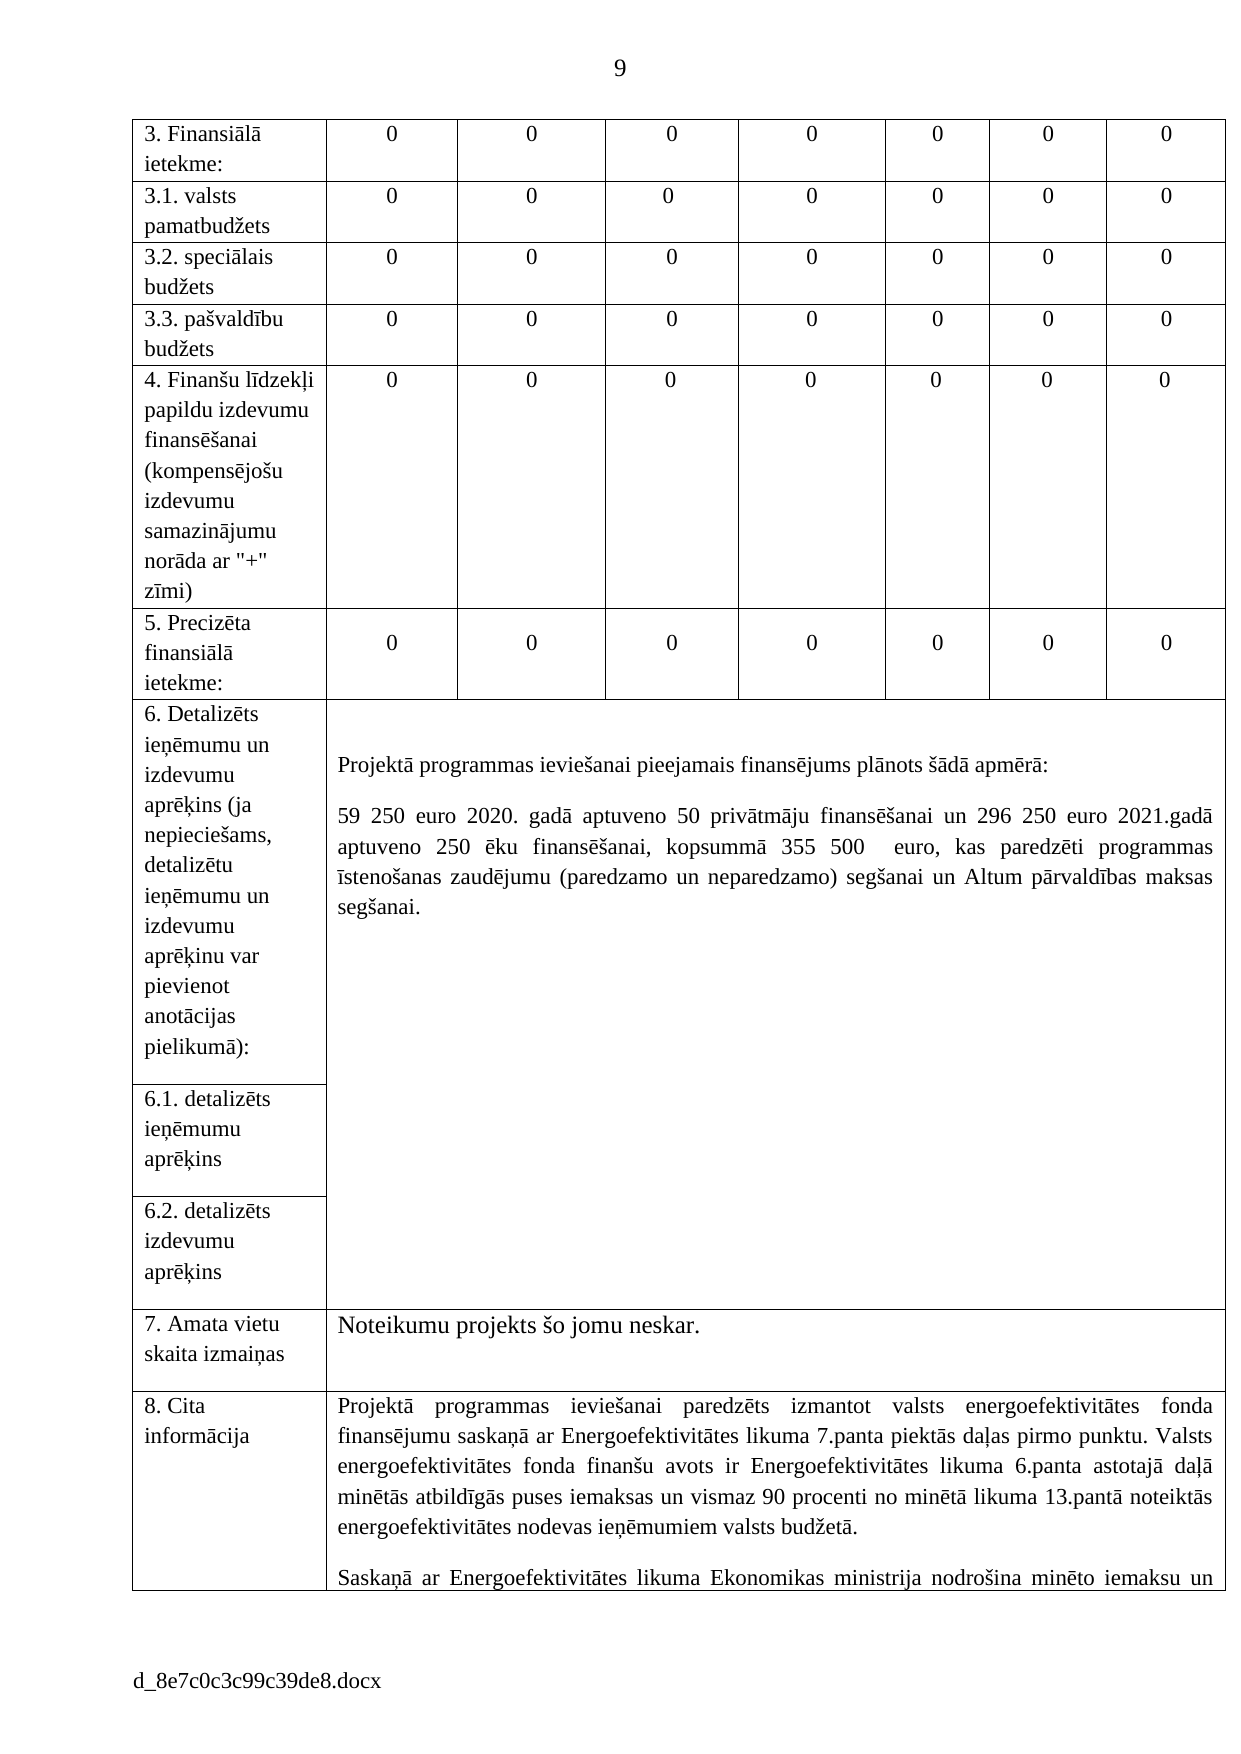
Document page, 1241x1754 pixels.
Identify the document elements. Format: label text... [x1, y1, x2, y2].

table_cell 0 [990, 305, 1106, 365]
table_cell 3.1. valsts pamatbudžets [133, 182, 326, 242]
table_cell 0 [458, 120, 605, 181]
table_cell 0 [1107, 609, 1225, 699]
table_cell 3. Finansiālā ietekme: [133, 120, 326, 181]
table_cell 0 [458, 609, 605, 699]
table_cell 0 [739, 366, 885, 608]
table_cell 0 [327, 366, 457, 608]
table_cell Noteikumu projekts šo jomu neskar. [327, 1310, 1225, 1391]
table_cell 0 [1107, 366, 1225, 608]
table_cell 0 [458, 182, 605, 242]
table_cell 0 [327, 305, 457, 365]
table_cell 5. Precizēta finansiālā ietekme: [133, 609, 326, 699]
table_cell 0 [606, 243, 738, 303]
table_cell 0 [990, 120, 1106, 181]
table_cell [327, 1392, 1225, 1590]
table_cell 0 [458, 243, 605, 303]
table_cell 0 [606, 182, 738, 242]
table_cell 3.2. speciālais budžets [133, 243, 326, 303]
table_cell 7. Amata vietu skaita izmaiņas [133, 1310, 326, 1391]
table_cell 0 [886, 609, 989, 699]
table_cell 0 [1107, 120, 1225, 181]
table_cell 0 [327, 243, 457, 303]
table_cell 8. Cita informācija [133, 1392, 326, 1590]
table_cell 0 [886, 120, 989, 181]
table_cell 0 [739, 182, 885, 242]
table_cell Projektā programmas ieviešanai pieejamais finansējums plānots šādā apmērā: 59 250 euro 2020. gadā aptuveno 50 privātmāju finansēšanai un 296 250 euro 2021.gadā aptuveno 250 ēku finansēšanai, kopsummā 355 500 euro, kas paredzēti programmas īstenošanas zaudējumu (paredzamo un neparedzamo) segšanai un Altum pārvaldības maksas segšanai. [327, 700, 1225, 1309]
table_cell 0 [1107, 243, 1225, 303]
table_cell 0 [739, 120, 885, 181]
table_cell 0 [739, 243, 885, 303]
table_cell 0 [327, 120, 457, 181]
table_cell 0 [990, 609, 1106, 699]
table_cell 6.2. detalizēts izdevumu aprēķins [133, 1197, 326, 1309]
table_cell 0 [739, 609, 885, 699]
table_cell 0 [458, 305, 605, 365]
table_cell 0 [606, 305, 738, 365]
table_cell 0 [886, 182, 989, 242]
table_cell 0 [327, 182, 457, 242]
table_cell 0 [990, 182, 1106, 242]
table_cell 6.1. detalizēts ieņēmumu aprēķins [133, 1085, 326, 1196]
table_cell 0 [990, 243, 1106, 303]
table_cell 4. Finanšu līdzekļi papildu izdevumu finansēšanai (kompensējošu izdevumu samazinājumu norāda ar "+" zīmi) [133, 366, 326, 608]
table_cell 0 [1107, 305, 1225, 365]
table_cell 0 [1107, 182, 1225, 242]
table_cell 0 [458, 366, 605, 608]
table_cell 0 [990, 366, 1106, 608]
table_cell 0 [886, 366, 989, 608]
table_cell 0 [886, 305, 989, 365]
table_cell 6. Detalizēts ieņēmumu un izdevumu aprēķins (ja nepieciešams, detalizētu ieņēmumu un izdevumu aprēķinu var pievienot anotācijas pielikumā): [133, 700, 326, 1084]
table_cell 3.3. pašvaldību budžets [133, 305, 326, 365]
table_cell 0 [327, 609, 457, 699]
table_cell 0 [606, 120, 738, 181]
table_cell 0 [606, 366, 738, 608]
table_cell 0 [606, 609, 738, 699]
table_cell 0 [886, 243, 989, 303]
table_cell 0 [739, 305, 885, 365]
